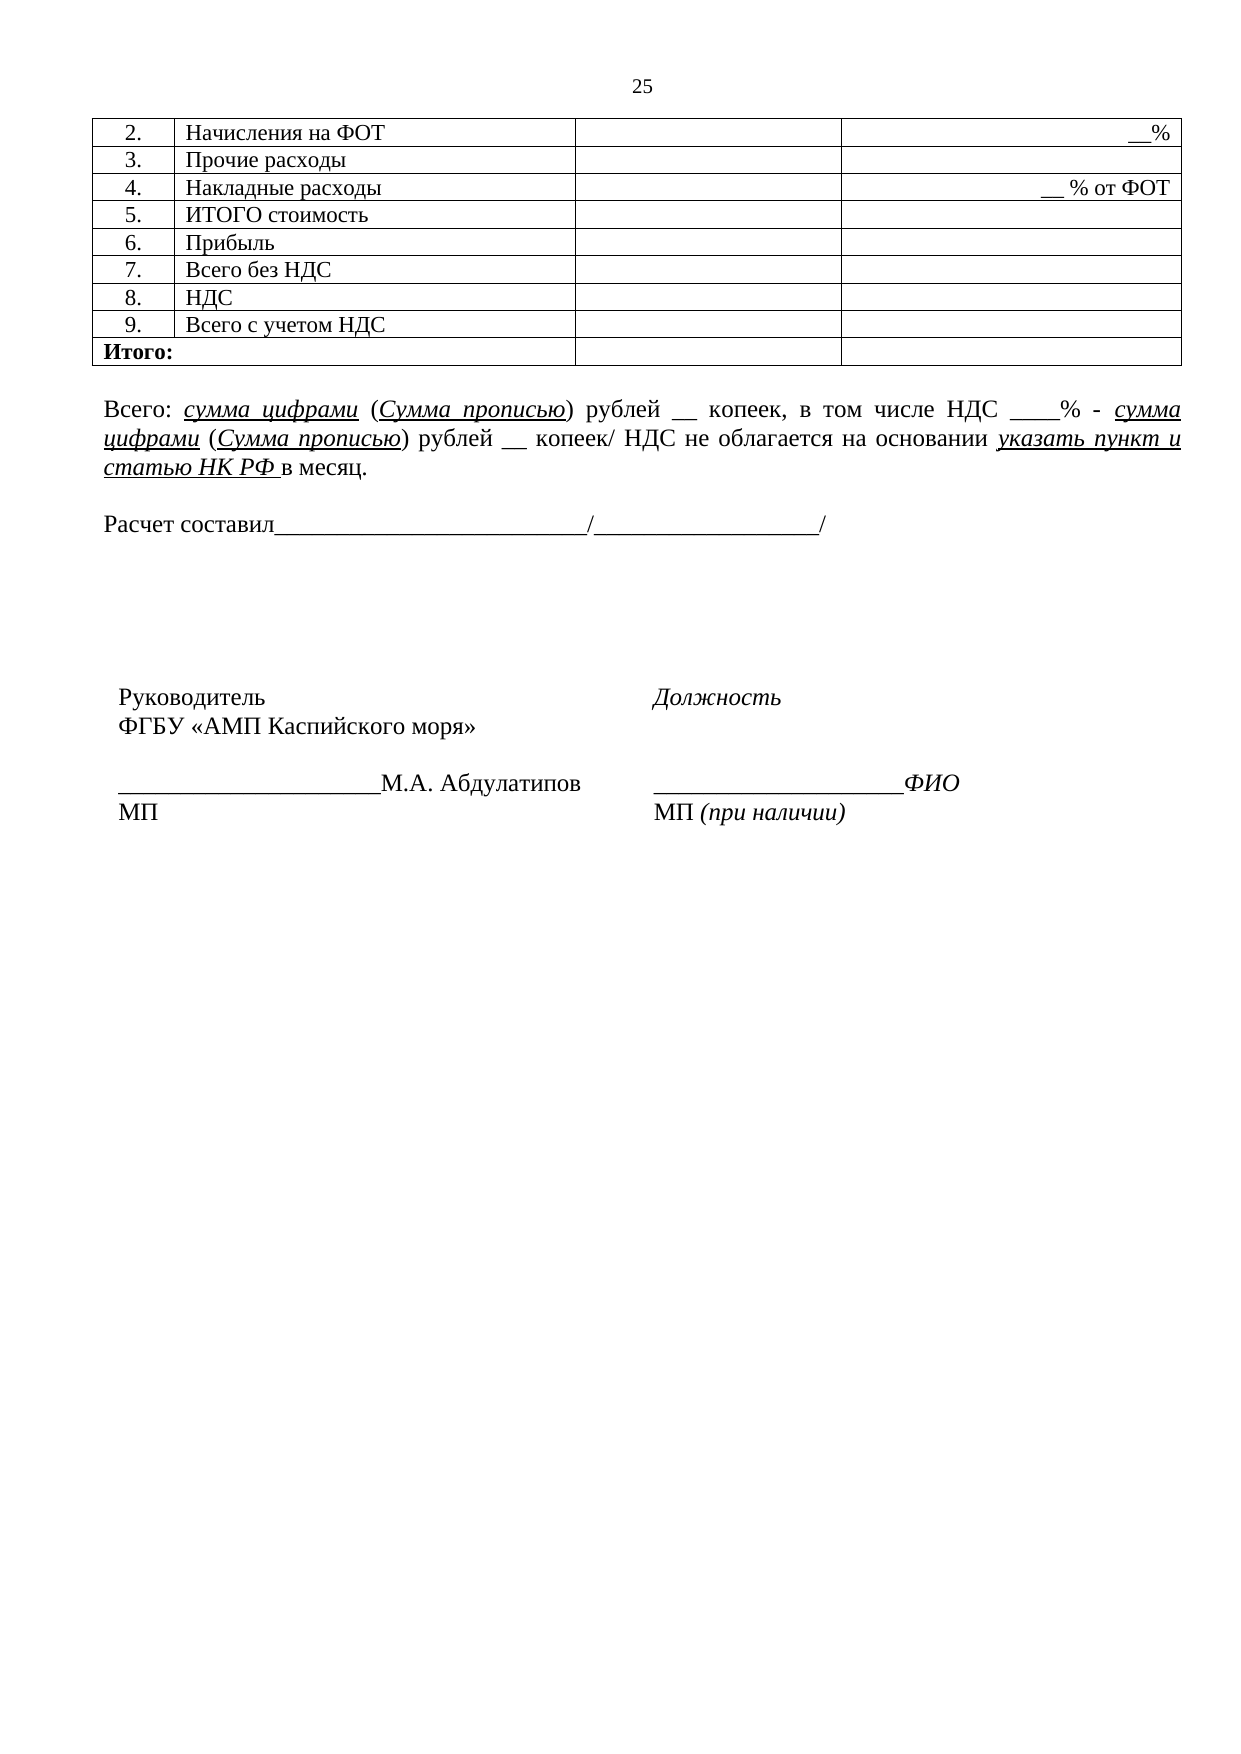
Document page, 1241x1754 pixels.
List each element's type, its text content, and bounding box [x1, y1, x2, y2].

table_cell 4. [93, 174, 174, 200]
table_cell [842, 338, 1181, 365]
table_cell [576, 284, 841, 310]
text Всего: сумма цифрами (Сумма прописью) рублей __ копеек, в том числе НДС ____% - сумма цифрами (Сумма прописью) рублей __ копеек/ НДС не облагается на основании указать пункт и статью НК РФ в месяц. [103, 394, 1181, 481]
table_cell 9. [93, 311, 174, 337]
table_cell Итого: [93, 338, 575, 365]
table_cell [576, 229, 841, 255]
table_cell Начисления на ФОТ [175, 119, 575, 146]
table_cell __ % от ФОТ [842, 174, 1181, 200]
table_cell 5. [93, 201, 174, 228]
table_cell 3. [93, 147, 174, 173]
table_cell [842, 201, 1181, 228]
table_cell [576, 201, 841, 228]
table_cell Прочие расходы [175, 147, 575, 173]
table_cell 7. [93, 256, 174, 282]
table_cell [576, 256, 841, 282]
table_header Руководитель ФГБУ «АМП Каспийского моря» _____________________М.А. Абдулатипов МП [107, 682, 642, 826]
table_header Должность ____________________ФИО МП (при наличии) [642, 682, 1178, 826]
table_cell [576, 147, 841, 173]
table_cell ИТОГО стоимость [175, 201, 575, 228]
table_cell 6. [93, 229, 174, 255]
table_cell [576, 338, 841, 365]
table_cell 8. [93, 284, 174, 310]
text Расчет составил_________________________/__________________/ [103, 509, 1181, 538]
table_cell [576, 311, 841, 337]
table_cell [576, 119, 841, 146]
table_cell 2. [93, 119, 174, 146]
table_cell [842, 147, 1181, 173]
table_cell Накладные расходы [175, 174, 575, 200]
table_cell Прибыль [175, 229, 575, 255]
table_cell [842, 229, 1181, 255]
table_cell __% [842, 119, 1181, 146]
table_cell [576, 174, 841, 200]
table_cell [842, 256, 1181, 282]
table_cell [842, 284, 1181, 310]
table_cell Всего без НДС [175, 256, 575, 282]
table_cell Всего с учетом НДС [175, 311, 575, 337]
table_cell [842, 311, 1181, 337]
table_cell НДС [175, 284, 575, 310]
